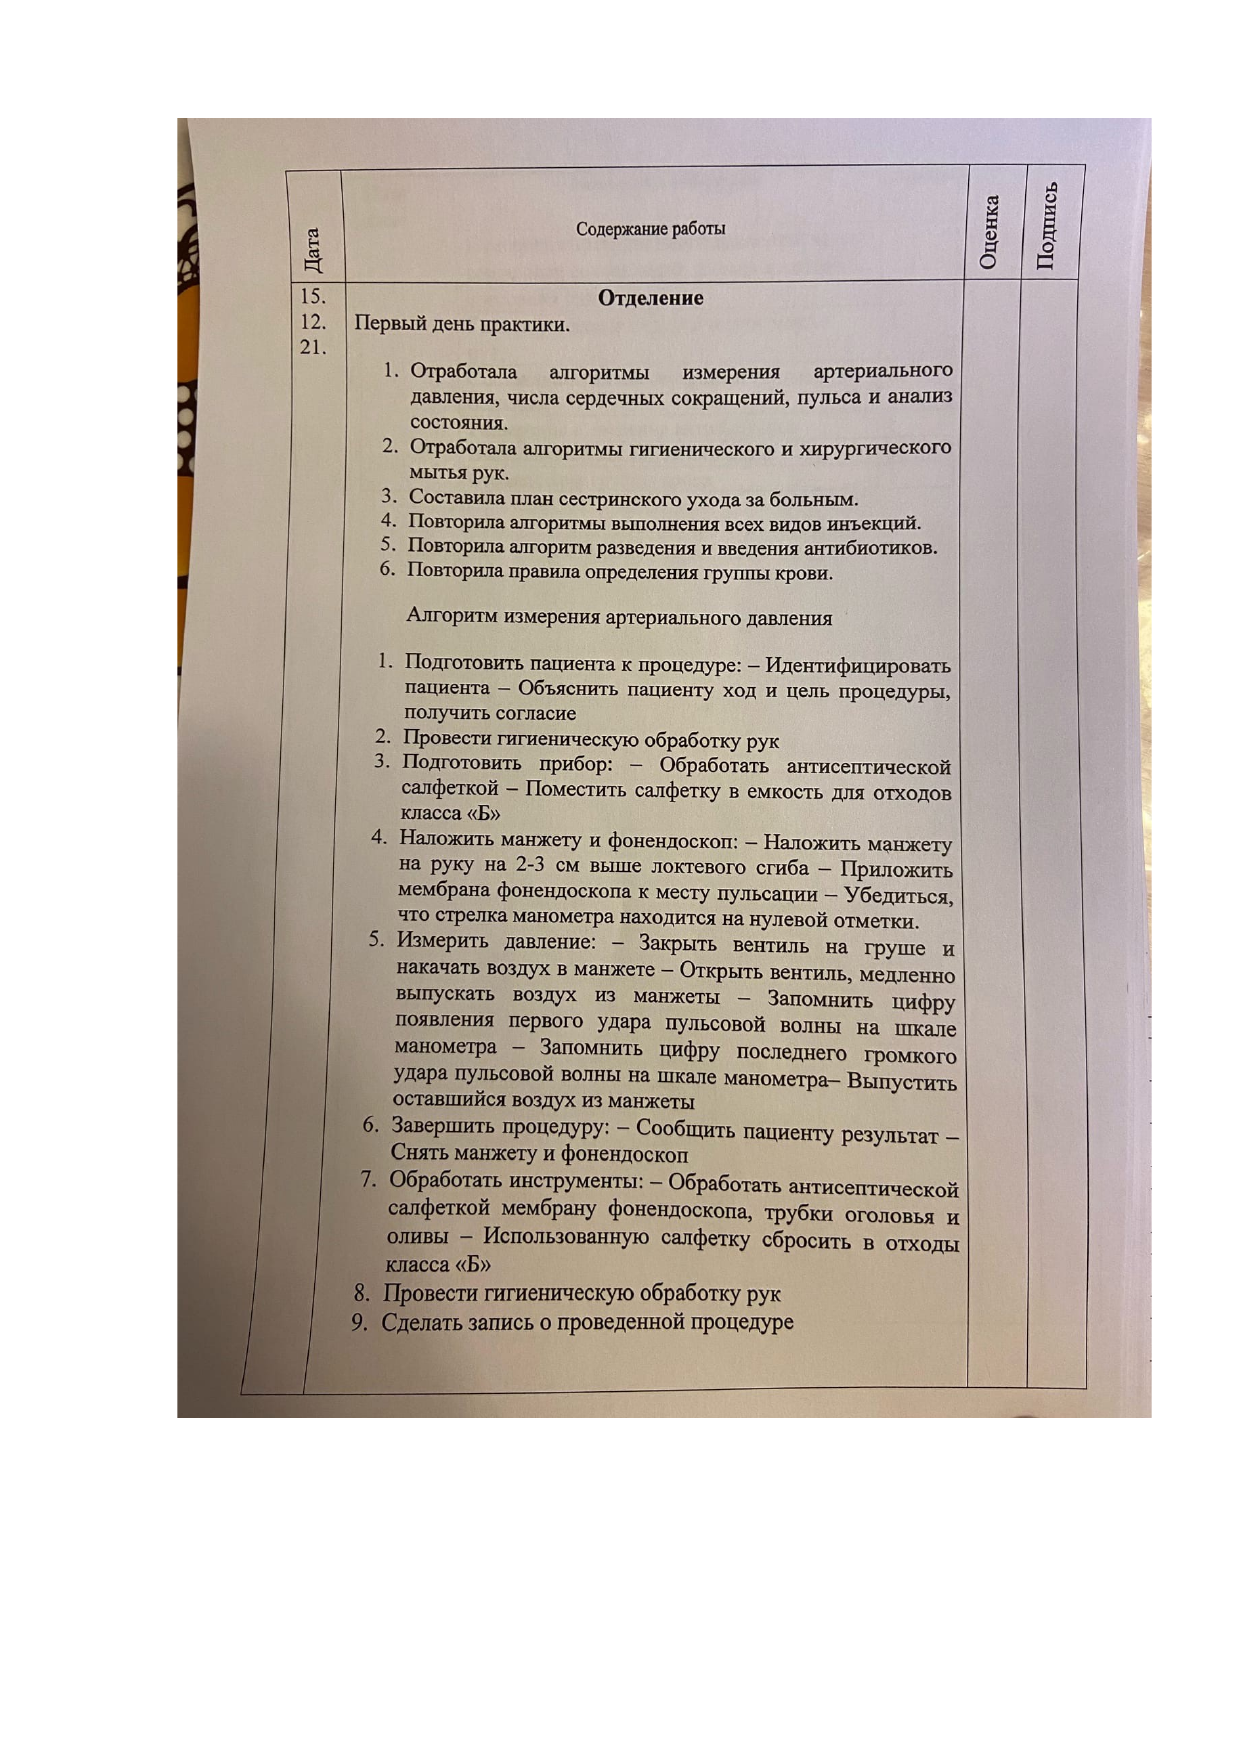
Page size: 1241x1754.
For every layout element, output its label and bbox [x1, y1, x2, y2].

picture [177, 118, 1152, 1418]
